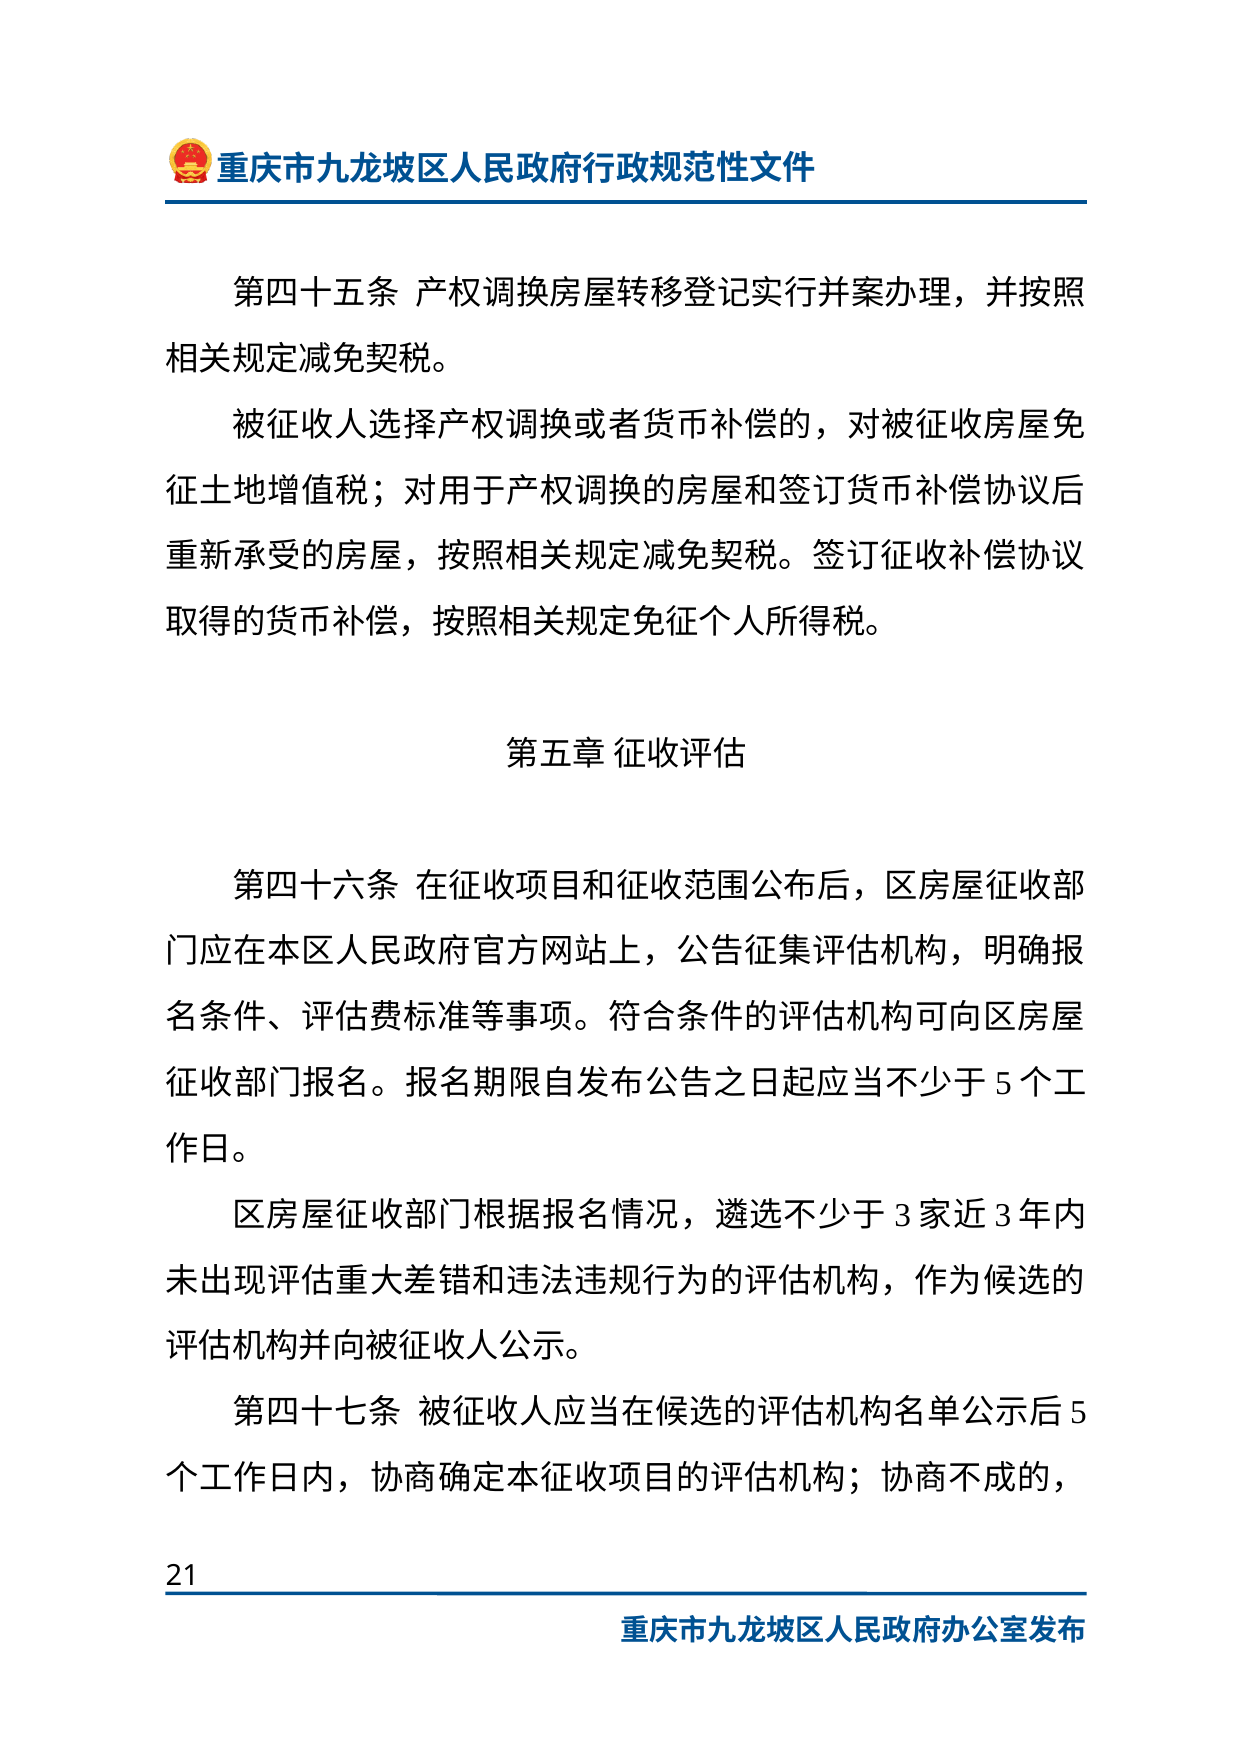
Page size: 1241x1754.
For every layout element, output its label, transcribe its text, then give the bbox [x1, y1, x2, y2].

title 第四十六条 在征收项目和征收范围公布后，区房屋征收部门应在本区人民政府官方网站上，公告征集评估机构，明确报名条件、评估费标准等事项。符合条件的评估机构可向区房屋征收部门报名。报名期限自发布公告之日起应当不少于5个工作日。 [165, 850, 1087, 1179]
text 第四十五条 产权调换房屋转移登记实行并案办理，并按照相关规定减免契税。 [165, 257, 1087, 389]
picture [165, 136, 216, 187]
text 第四十七条 被征收人应当在候选的评估机构名单公示后5个工作日内，协商确定本征收项目的评估机构；协商不成的，区房屋征收部门应当在公证机关现场公证下，根据实际情况，决定采取投票方式或通过摇号、抽签等随机方式确定评估机构。 [165, 1376, 1087, 1508]
title 区房屋征收部门根据报名情况，遴选不少于3家近3年内未出现评估重大差错和违法违规行为的评估机构，作为候选的评估机构并向被征收人公示。 [165, 1179, 1087, 1376]
text 被征收人选择产权调换或者货币补偿的，对被征收房屋免征土地增值税；对用于产权调换的房屋和签订货币补偿协议后重新承受的房屋，按照相关规定减免契税。签订征收补偿协议取得的货币补偿，按照相关规定免征个人所得税。 [165, 389, 1087, 652]
title 第五章 征收评估 [165, 718, 1087, 784]
